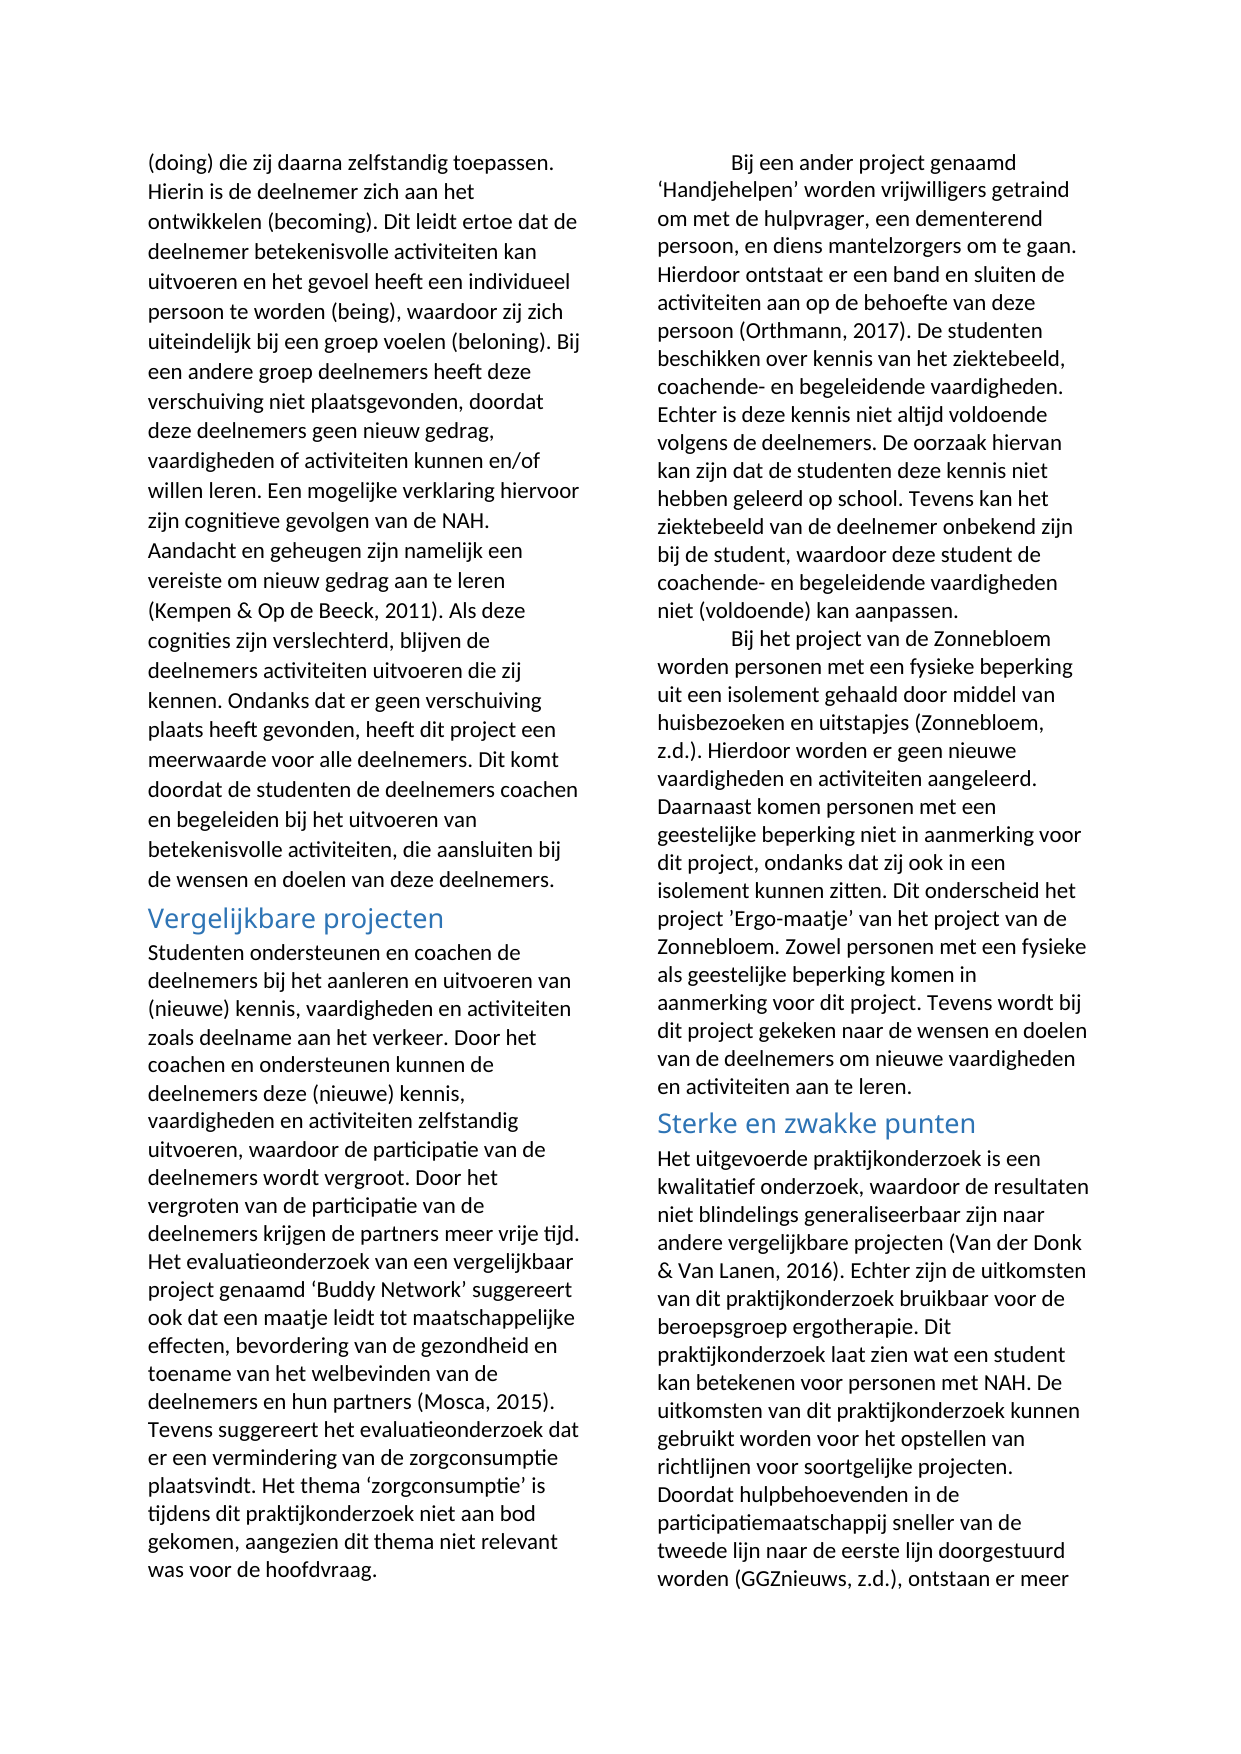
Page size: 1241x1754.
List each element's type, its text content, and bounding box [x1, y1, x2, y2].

text Bij een ander project genaamd ‘Handjehelpen’ worden vrijwilligers getraind om met de hulpvrager, een dementerend persoon, en diens mantelzorgers om te gaan. Hierdoor ontstaat er een band en sluiten de activiteiten aan op de behoefte van deze persoon (Orthmann, 2017). De studenten beschikken over kennis van het ziektebeeld, coachende- en begeleidende vaardigheden. Echter is deze kennis niet altijd voldoende volgens de deelnemers. De oorzaak hiervan kan zijn dat de studenten deze kennis niet hebben geleerd op school. Tevens kan het ziektebeeld van de deelnemer onbekend zijn bij de student, waardoor deze student de coachende- en begeleidende vaardigheden niet (voldoende) kan aanpassen. [657, 148, 1093, 624]
subtitle Vergelijkbare projecten [148, 899, 583, 936]
text Bij het project van de Zonnebloem worden personen met een fysieke beperking uit een isolement gehaald door middel van huisbezoeken en uitstapjes (Zonnebloem, z.d.). Hierdoor worden er geen nieuwe vaardigheden en activiteiten aangeleerd. Daarnaast komen personen met een geestelijke beperking niet in aanmerking voor dit project, ondanks dat zij ook in een isolement kunnen zitten. Dit onderscheid het project ’Ergo-maatje’ van het project van de Zonnebloem. Zowel personen met een fysieke als geestelijke beperking komen in aanmerking voor dit project. Tevens wordt bij dit project gekeken naar de wensen en doelen van de deelnemers om nieuwe vaardigheden en activiteiten aan te leren. [657, 624, 1093, 1100]
subtitle Sterke en zwakke punten [657, 1104, 1093, 1141]
text Studenten ondersteunen en coachen de deelnemers bij het aanleren en uitvoeren van (nieuwe) kennis, vaardigheden en activiteiten zoals deelname aan het verkeer. Door het coachen en ondersteunen kunnen de deelnemers deze (nieuwe) kennis, vaardigheden en activiteiten zelfstandig uitvoeren, waardoor de participatie van de deelnemers wordt vergroot. Door het vergroten van de participatie van de deelnemers krijgen de partners meer vrije tijd. Het evaluatieonderzoek van een vergelijkbaar project genaamd ‘Buddy Network’ suggereert ook dat een maatje leidt tot maatschappelijke effecten, bevordering van de gezondheid en toename van het welbevinden van de deelnemers en hun partners (Mosca, 2015). Tevens suggereert het evaluatieonderzoek dat er een vermindering van de zorgconsumptie plaatsvindt. Het thema ‘zorgconsumptie’ is tijdens dit praktijkonderzoek niet aan bod gekomen, aangezien dit thema niet relevant was voor de hoofdvraag. [148, 938, 583, 1583]
